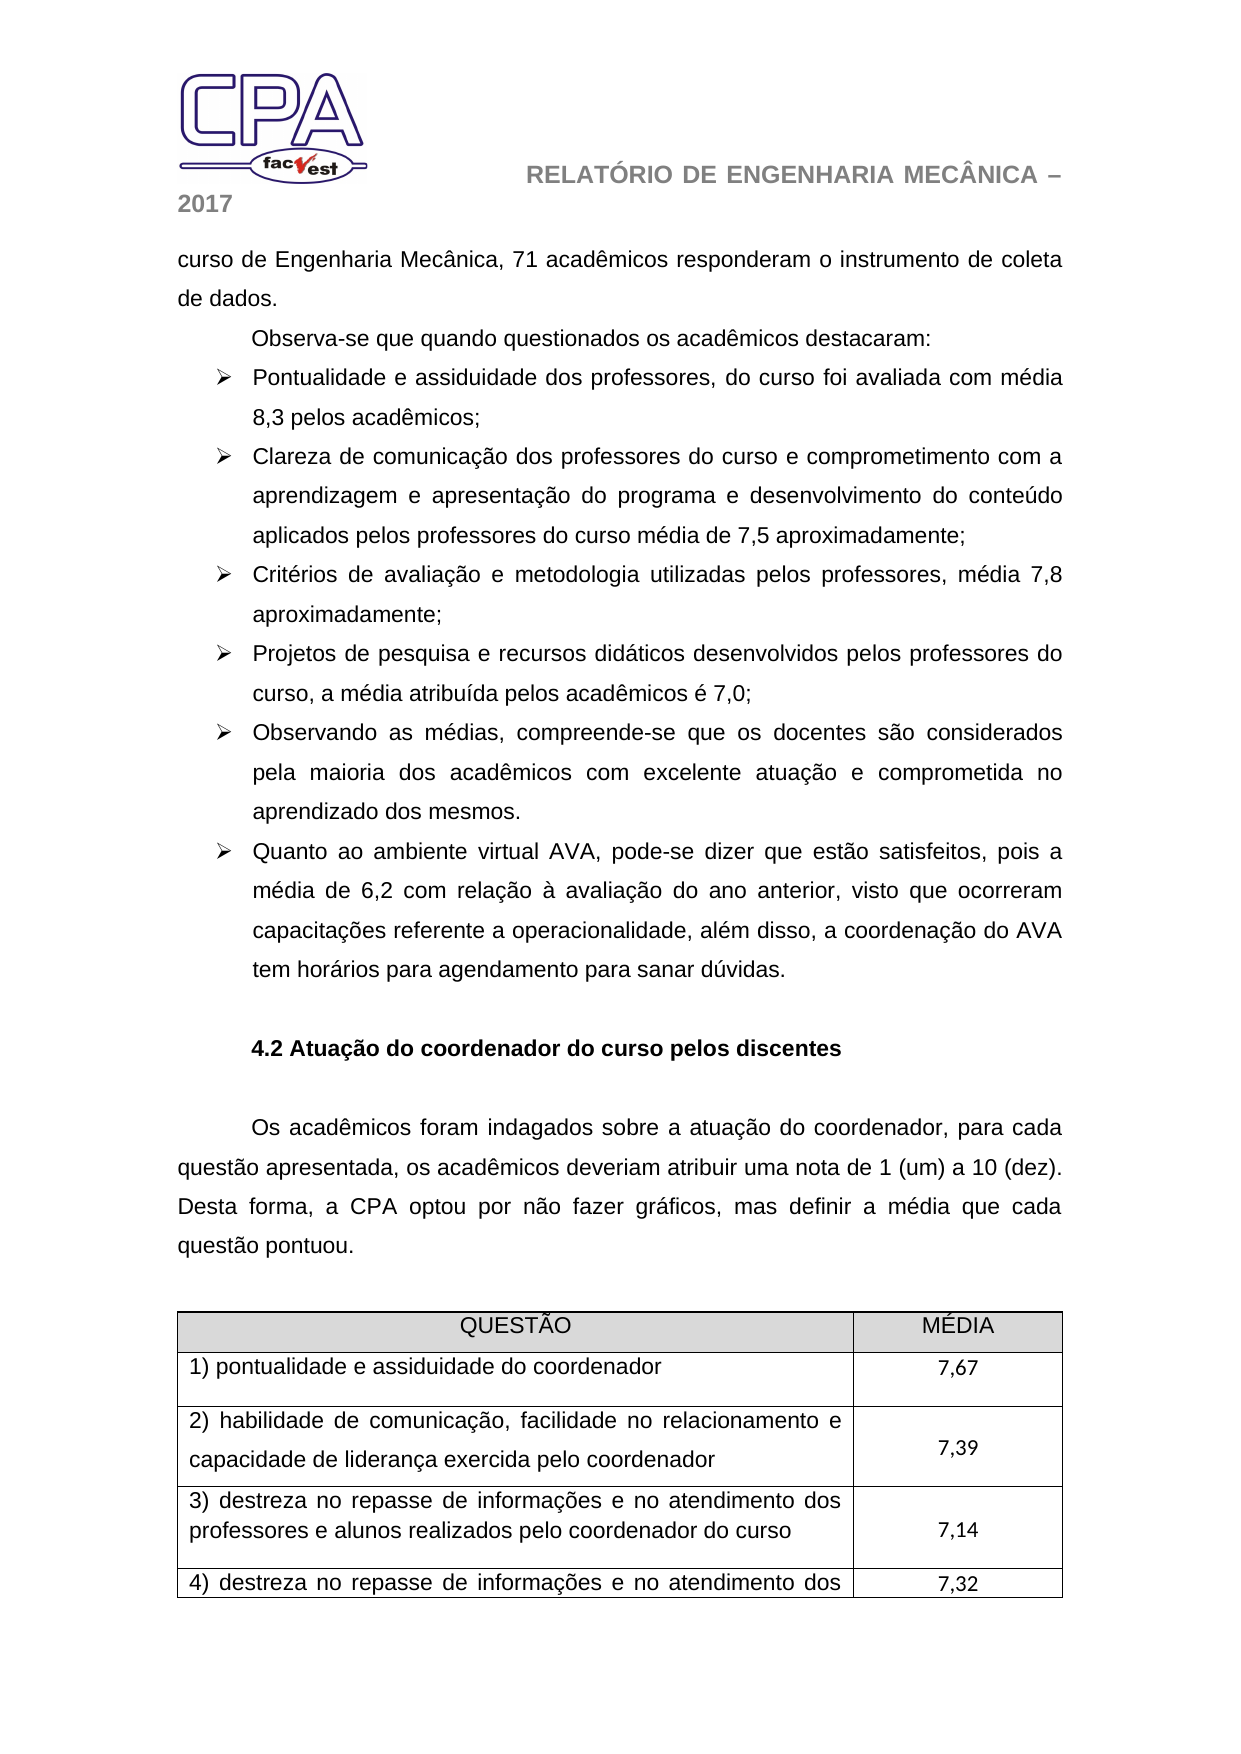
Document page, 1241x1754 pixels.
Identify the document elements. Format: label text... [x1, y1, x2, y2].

list Clareza de comunicação dos professores do curso e comprometimento com a aprendizagem e apresentação do programa e desenvolvimento do conteúdo aplicados pelos professores do curso média de 7,5 aproximadamente; [215, 443, 1063, 548]
table_cell 7,14 [854, 1487, 1062, 1568]
text Observa-se que quando questionados os acadêmicos destacaram: [177, 324, 1063, 351]
table_cell 7,39 [854, 1407, 1062, 1486]
table_cell 3) destreza no repasse de informações e no atendimento dos professores e alunos realizados pelo coordenador do curso [178, 1487, 853, 1568]
table_cell 4) destreza no repasse de informações e no atendimento dos professores e alunos realizados pelo coordenador do curso [178, 1569, 853, 1597]
table_cell 1) pontualidade e assiduidade do coordenador [178, 1353, 853, 1406]
picture [177, 73, 368, 184]
table_cell 7,32 [854, 1569, 1062, 1597]
table_cell 2) habilidade de comunicação, facilidade no relacionamento e capacidade de liderança exercida pelo coordenador [178, 1407, 853, 1486]
table_header QUESTÃO [178, 1313, 853, 1352]
list Quanto ao ambiente virtual AVA, pode-se dizer que estão satisfeitos, pois a média de 6,2 com relação à avaliação do ano anterior, visto que ocorreram capacitações referente a operacionalidade, além disso, a coordenação do AVA tem horários para agendamento para sanar dúvidas. [215, 838, 1063, 982]
table_header MÉDIA [854, 1313, 1062, 1352]
list Observando as médias, compreende-se que os docentes são considerados pela maioria dos acadêmicos com excelente atuação e comprometida no aprendizado dos mesmos. [215, 719, 1063, 824]
list Projetos de pesquisa e recursos didáticos desenvolvidos pelos professores do curso, a média atribuída pelos acadêmicos é 7,0; [215, 640, 1063, 706]
list Pontualidade e assiduidade dos professores, do curso foi avaliada com média 8,3 pelos acadêmicos; [215, 364, 1063, 430]
list Critérios de avaliação e metodologia utilizadas pelos professores, média 7,8 aproximadamente; [215, 561, 1063, 627]
text 4.2 Atuação do coordenador do curso pelos discentes [177, 1035, 1063, 1061]
table_cell 7,67 [854, 1353, 1062, 1406]
text Os acadêmicos foram indagados sobre a atuação do coordenador, para cada questão apresentada, os acadêmicos deveriam atribuir uma nota de 1 (um) a 10 (dez). Desta forma, a CPA optou por não fazer gráficos, mas definir a média que cada questão pontuou. [177, 1114, 1063, 1259]
